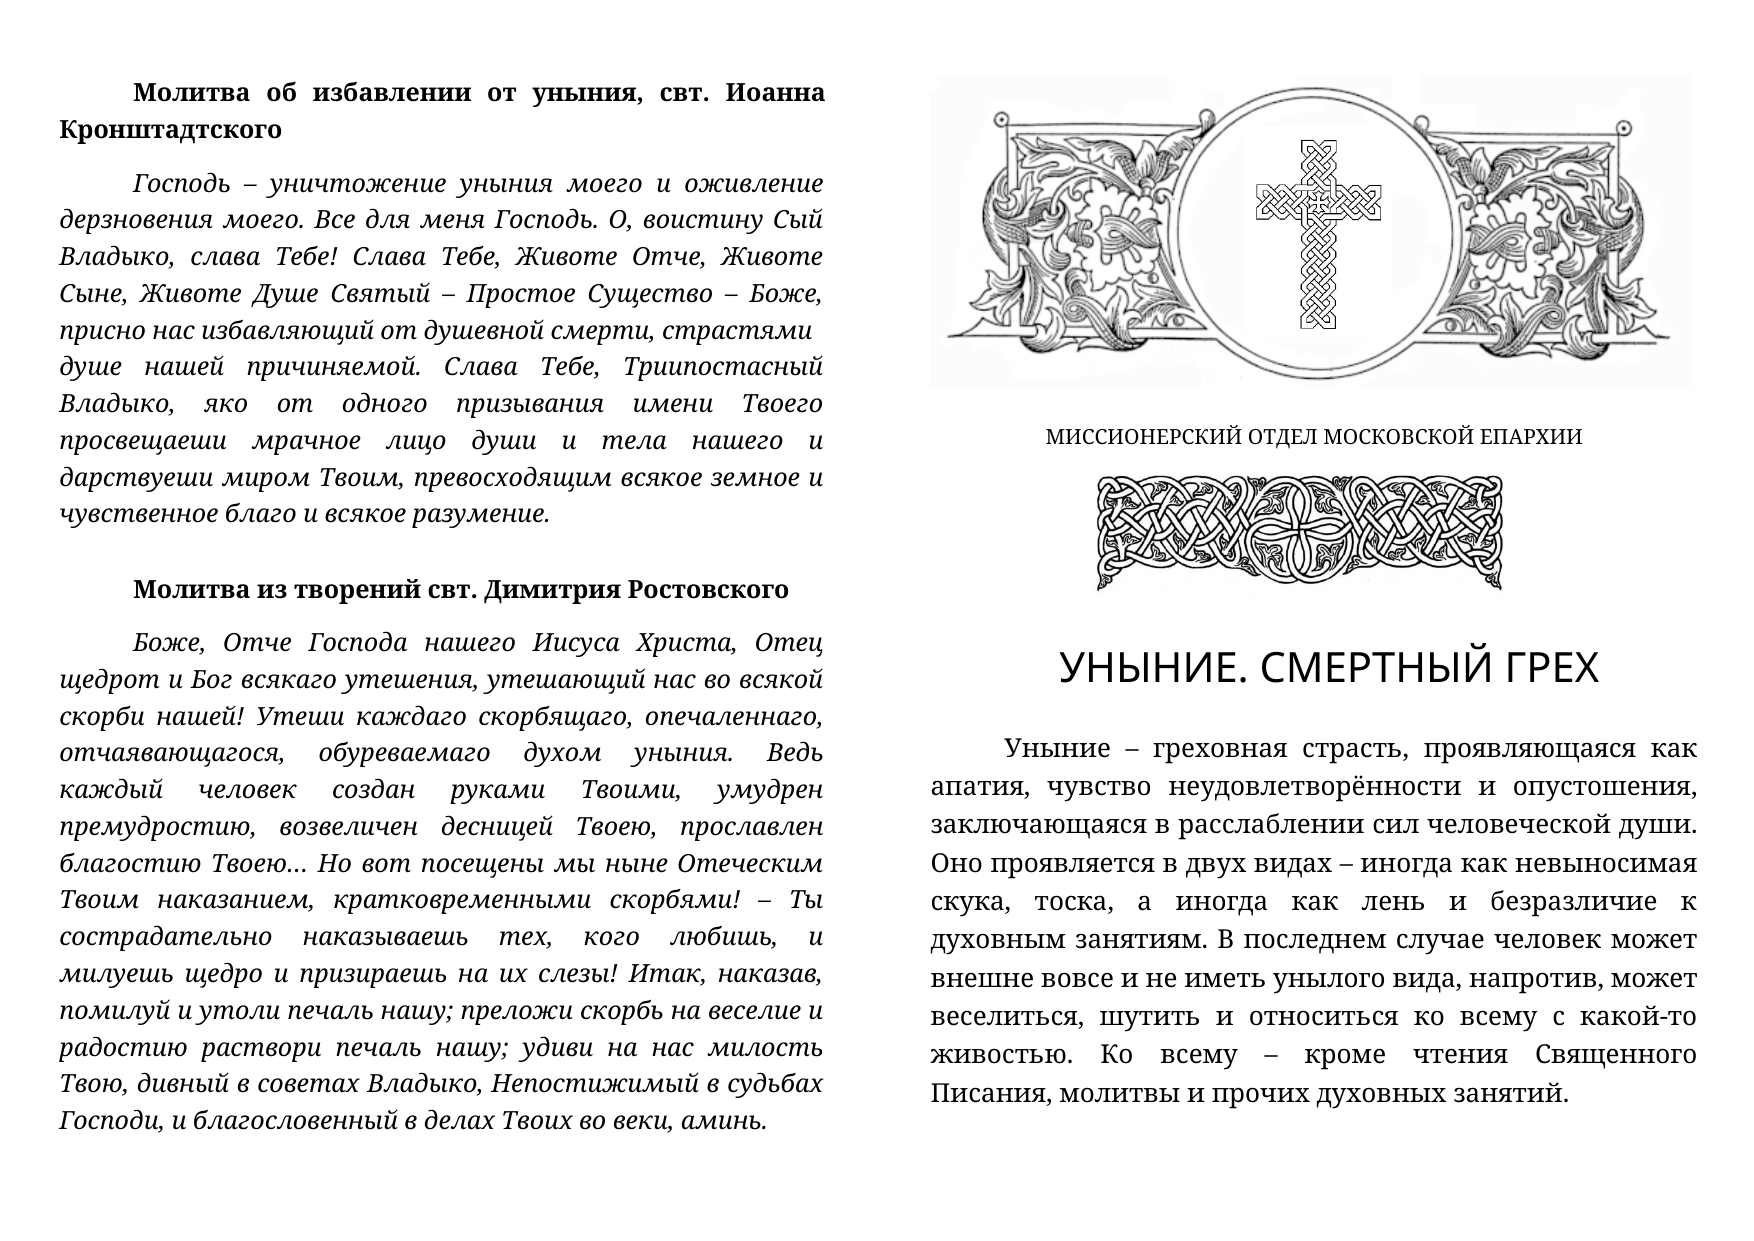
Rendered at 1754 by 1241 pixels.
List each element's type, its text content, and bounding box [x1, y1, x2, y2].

text душе нашей причиняемой. Слава Тебе, Триипостасный Владыко, яко от одного призывания имени Твоего просвещаеши мрачное лицо души и тела нашего и дарствуеши миром Твоим, превосходящим всякое земное и чувственное благо и всякое разумение. [59, 349, 827, 530]
picture [1092, 464, 1506, 599]
text МИССИОНЕРСКИЙ ОТДЕЛ МОСКОВСКОЙ ЕПАРХИИ [930, 423, 1698, 449]
picture [929, 75, 1693, 387]
text Боже, Отче Господа нашего Иисуса Христа, Отец щедрот и Бог всякаго утешения, утешающий нас во всякой скорби нашей! Утеши каждаго скорбящаго, опечаленнаго, отчаявающагося, обуреваемаго духом уныния. Ведь каждый человек создан руками Твоими, умудрен премудростию, возвеличен десницей Твоею, прославлен благостию Твоею… Но вот посещены мы ныне Отеческим Твоим наказанием, кратковременными скорбями! – Ты сострадательно наказываешь тех, кого любишь, и милуешь щедро и призираешь на их слезы! Итак, наказав, помилуй и утоли печаль нашу; преложи скорбь на веселие и радостию раствори печаль нашу; удиви на нас милость Твою, дивный в советах Владыко, Непостижимый в судьбах Господи, и благословенный в делах Твоих во веки, аминь. [59, 625, 827, 1137]
text Господь – уничтожение уныния моего и оживление дерзновения моего. Все для меня Господь. О, воистину Сый Владыко, слава Тебе! Слава Тебе, Животе Отче, Животе Сыне, Животе Душе Святый – Простое Существо – Боже, присно нас избавляющий от душевной смерти, страстями [59, 165, 827, 346]
text Уныние – греховная страсть, проявляющаяся как апатия, чувство неудовлетворённости и опустошения, заключающаяся в расслаблении сил человеческой души. Оно проявляется в двух видах – иногда как невыносимая скука, тоска, а иногда как лень и безразличие к духовным занятиям. В последнем случае человек может внешне вовсе и не иметь унылого вида, напротив, может веселиться, шутить и относиться ко всему с какой-то живостью. Ко всему – кроме чтения Священного Писания, молитвы и прочих духовных занятий. [930, 729, 1698, 1110]
text Молитва об избавлении от уныния, свт. Иоанна Кронштадтского [59, 75, 827, 146]
text Молитва из творений свт. Димитрия Ростовского [59, 571, 827, 605]
text УНЫНИЕ. СМЕРТНЫЙ ГРЕХ [960, 638, 1698, 695]
